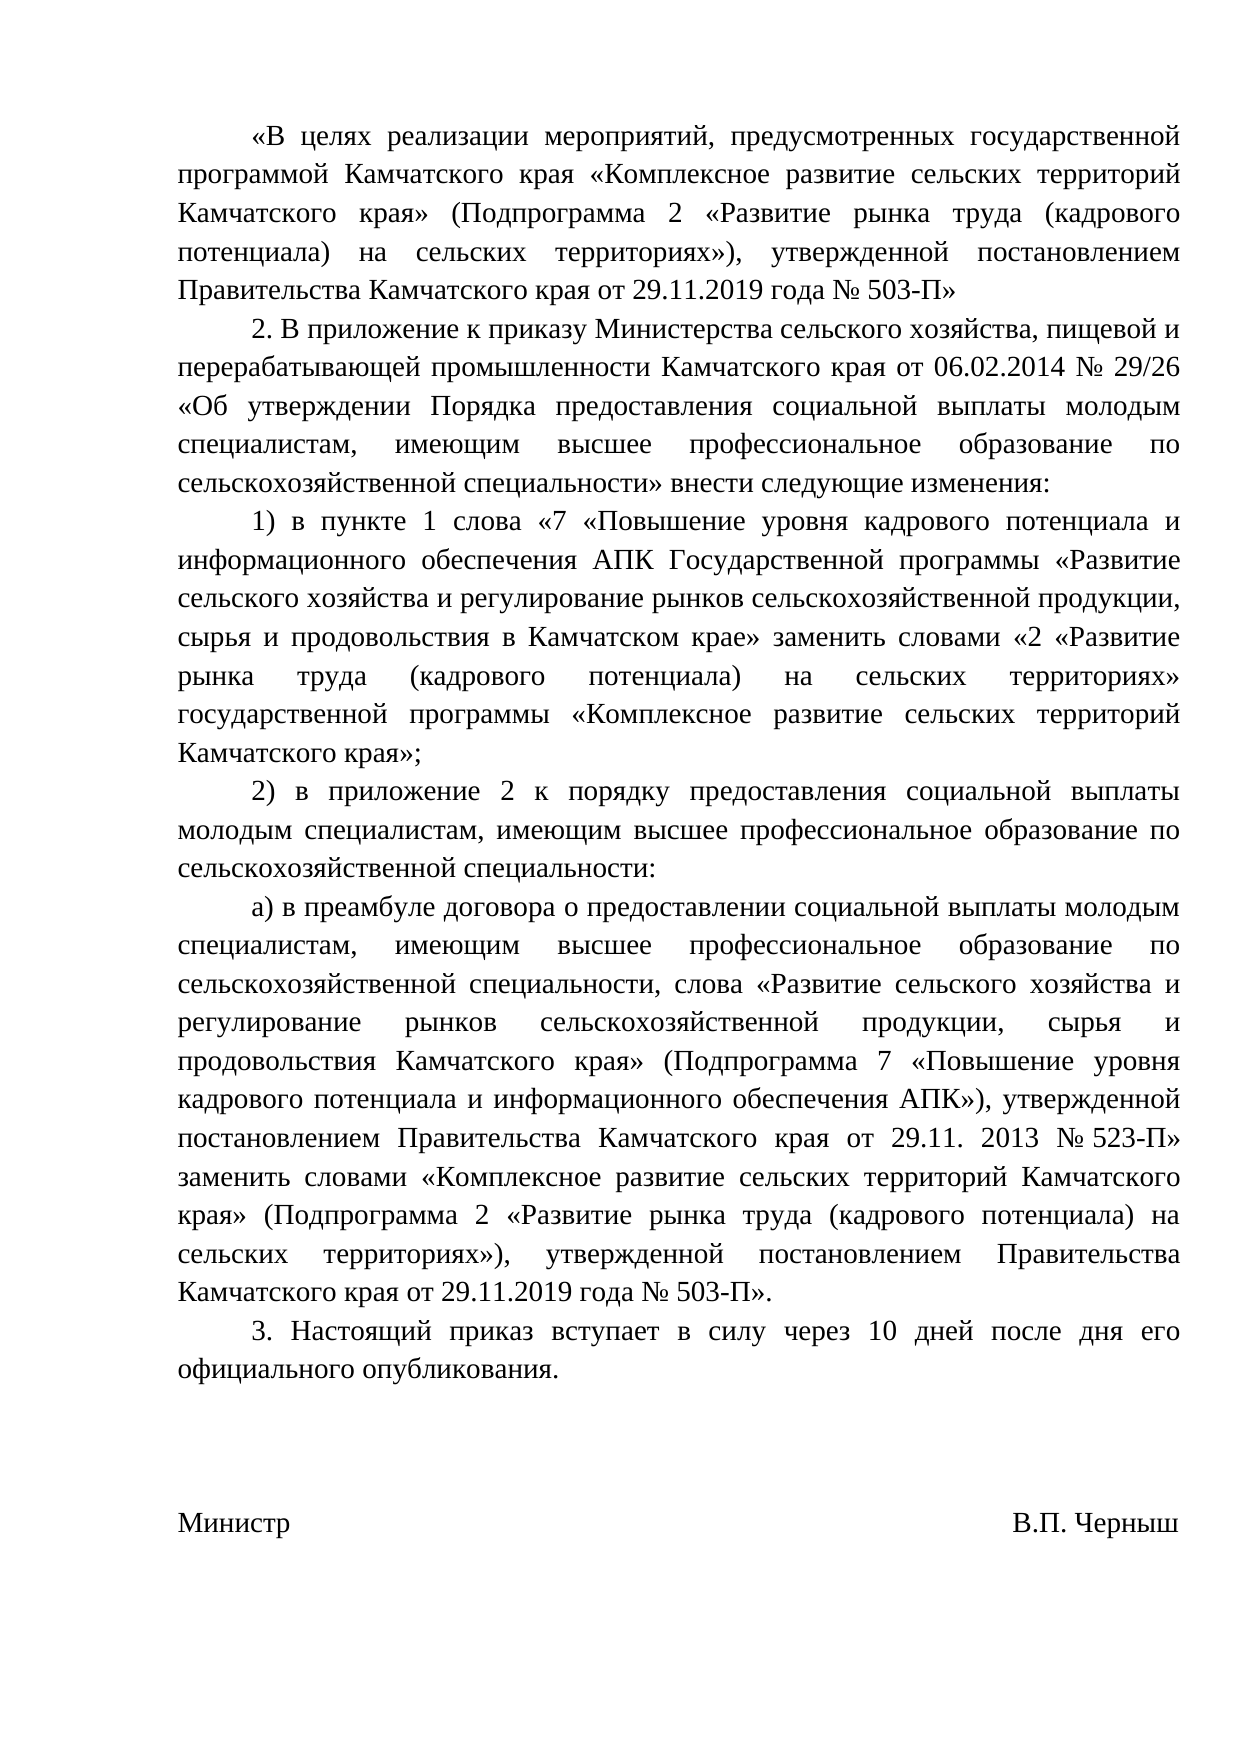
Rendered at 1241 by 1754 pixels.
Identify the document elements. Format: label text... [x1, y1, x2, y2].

text Министр В.П. Черныш [177, 1506, 1181, 1539]
list 2. В приложение к приказу Министерства сельского хозяйства, пищевой и перерабатывающей промышленности Камчатского края от 06.02.2014 № 29/26 «Об утверждении Порядка предоставления социальной выплаты молодым специалистам, имеющим высшее профессиональное образование по сельскохозяйственной специальности» внести следующие изменения: [177, 311, 1181, 498]
list 1) в пункте 1 слова «7 «Повышение уровня кадрового потенциала и информационного обеспечения АПК Государственной программы «Развитие сельского хозяйства и регулирование рынков сельскохозяйственной продукции, сырья и продовольствия в Камчатском крае» заменить словами «2 «Развитие рынка труда (кадрового потенциала) на сельских территориях» государственной программы «Комплексное развитие сельских территорий Камчатского края»; [177, 503, 1181, 768]
list 2) в приложение 2 к порядку предоставления социальной выплаты молодым специалистам, имеющим высшее профессиональное образование по сельскохозяйственной специальности: [177, 773, 1181, 884]
text «В целях реализации мероприятий, предусмотренных государственной программой Камчатского края «Комплексное развитие сельских территорий Камчатского края» (Подпрограмма 2 «Развитие рынка труда (кадрового потенциала) на сельских территориях»), утвержденной постановлением Правительства Камчатского края от 29.11.2019 года № 503-П» [177, 118, 1181, 306]
list 3. Настоящий приказ вступает в силу через 10 дней после дня его официального опубликования. [177, 1313, 1181, 1385]
list а) в преамбуле договора о предоставлении социальной выплаты молодым специалистам, имеющим высшее профессиональное образование по сельскохозяйственной специальности, слова «Развитие сельского хозяйства и регулирование рынков сельскохозяйственной продукции, сырья и продовольствия Камчатского края» (Подпрограмма 7 «Повышение уровня кадрового потенциала и информационного обеспечения АПК»), утвержденной постановлением Правительства Камчатского края от 29.11. 2013 № 523-П» заменить словами «Комплексное развитие сельских территорий Камчатского края» (Подпрограмма 2 «Развитие рынка труда (кадрового потенциала) на сельских территориях»), утвержденной постановлением Правительства Камчатского края от 29.11.2019 года № 503-П». [177, 889, 1181, 1308]
